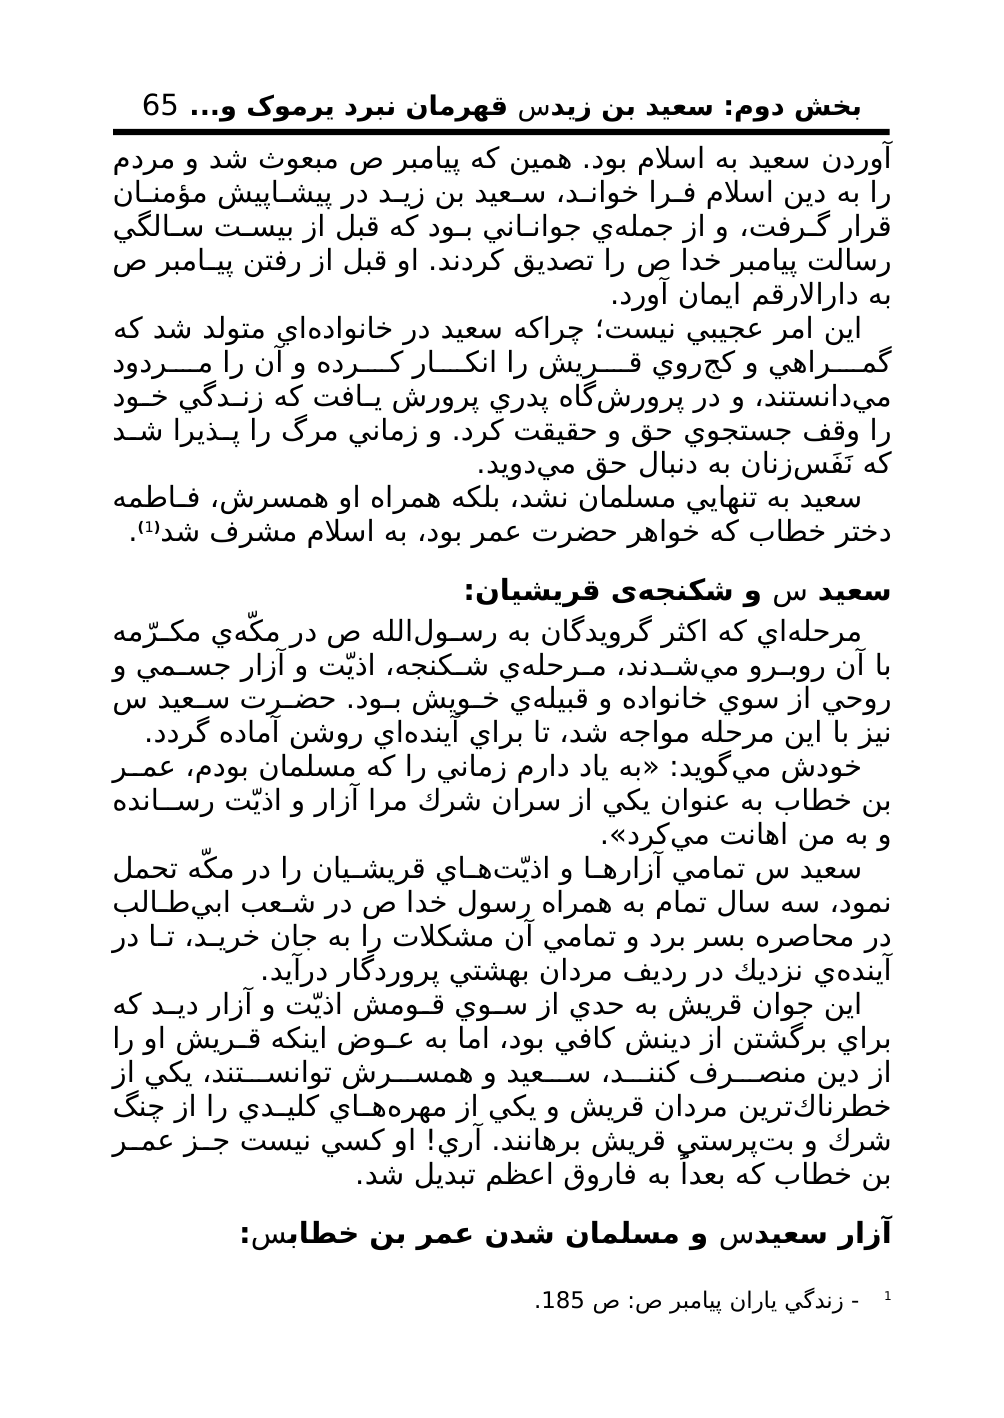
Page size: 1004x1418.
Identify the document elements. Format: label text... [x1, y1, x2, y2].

text مرحله‌اي‌ كه‌ اكثر گرويدگان‌ به‌ رسول‌الله ص در مكّه‌ي‌ مكرّمه‌ با آن‌ روبرو مي‌شدند، مرحله‌ي‌ شكنجه‌، اذيّت‌ و آزار جسمي‌ و روحي‌ از سوي‌ خانواده‌ و قبيله‌ي‌ خويش‌ بود. حضرت‌ سعيد س نيز با اين‌ مرحله‌ مواجه‌ شد، تا براي‌ آينده‌اي‌ روشن‌ آماده‌ گردد. [112, 614, 892, 750]
text سعید س و شکنجه‌ی قریشیان: [112, 574, 892, 608]
text اين‌ امر عجيبي‌ نيست‌؛ چراكه‌ سعيد در خانواده‌اي‌ متولد شد كه‌ گمراهي‌ و كج‌روي‌ قريش‌ را انكار كرده‌ و آن‌ را مردود مي‌دانستند، و در پرورش‌گاه‌ پدري‌ پرورش‌ يافت‌ كه‌ زندگي‌ خود را وقف‌ جستجوي‌ حق‌ و حقيقت‌ كرد. و زماني‌ مرگ‌ را پذيرا شد كه‌ نَفَس‌زنان‌ به‌ دنبال‌ حق‌ مي‌دويد. [112, 311, 892, 481]
text اين‌ جوان‌ قريش‌ به‌ حدي‌ از سوي‌ قومش‌ اذيّت‌ و آزار ديد كه‌ براي‌ برگشتن‌ از دينش‌ كافي‌ بود، اما به‌ عوض‌ اينكه‌ قريش‌ او را از دين‌ منصرف‌ كنند، سعيد و همسرش‌ توانستند، يكي‌ از خطرناك‌ترين‌ مردان‌ قريش‌ و يكي‌ از مهره‌هاي‌ كليدي‌ را از چنگ‌ شرك‌ و بت‌پرستي‌ قريش‌ برهانند. آري‌! او كسي‌ نيست‌ جز عمر بن‌ خطاب‌ كه‌ بعداً به‌ فاروق‌ اعظم‌ تبديل‌ شد. [112, 987, 892, 1191]
text آزار سعیدس و مسلمان شدن عمر بن خطابس: [112, 1216, 892, 1250]
text سعيد به‌ تنهايي‌ مسلمان‌ نشد، بلكه‌ همراه‌ او همسرش‌، فاطمه‌ دختر خطاب‌ كه‌ خواهر حضرت‌ عمر بود، به‌ اسلام‌ مشرف‌ شد(). [112, 481, 892, 549]
text خودش‌ مي‌گويد: «به‌ ياد دارم‌ زماني‌ را كه‌ مسلمان‌ بودم‌، عمر بن‌ خطاب‌ به‌ عنوان‌ يكي‌ از سران‌ شرك‌ مرا آزار و اذيّت‌ رسانده‌ و به‌ من‌ اهانت‌ مي‌كرد». [112, 750, 892, 852]
text سعيد س تمامي‌ آزارها و اذيّت‌هاي‌ قريشيان‌ را در مكّه‌ تحمل‌ نمود، سه‌ سال‌ تمام‌ به‌ همراه‌ رسول‌ خدا ص در شعب‌ ابي‌طالب‌ در محاصره‌ بسر برد و تمامي‌ آن‌ مشكلات‌ را به‌ جان‌ خريد، تا در آينده‌ي‌ نزديك‌ در رديف‌ مردان‌ بهشتي‌ پروردگار درآيد. [112, 852, 892, 987]
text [112, 141, 892, 311]
